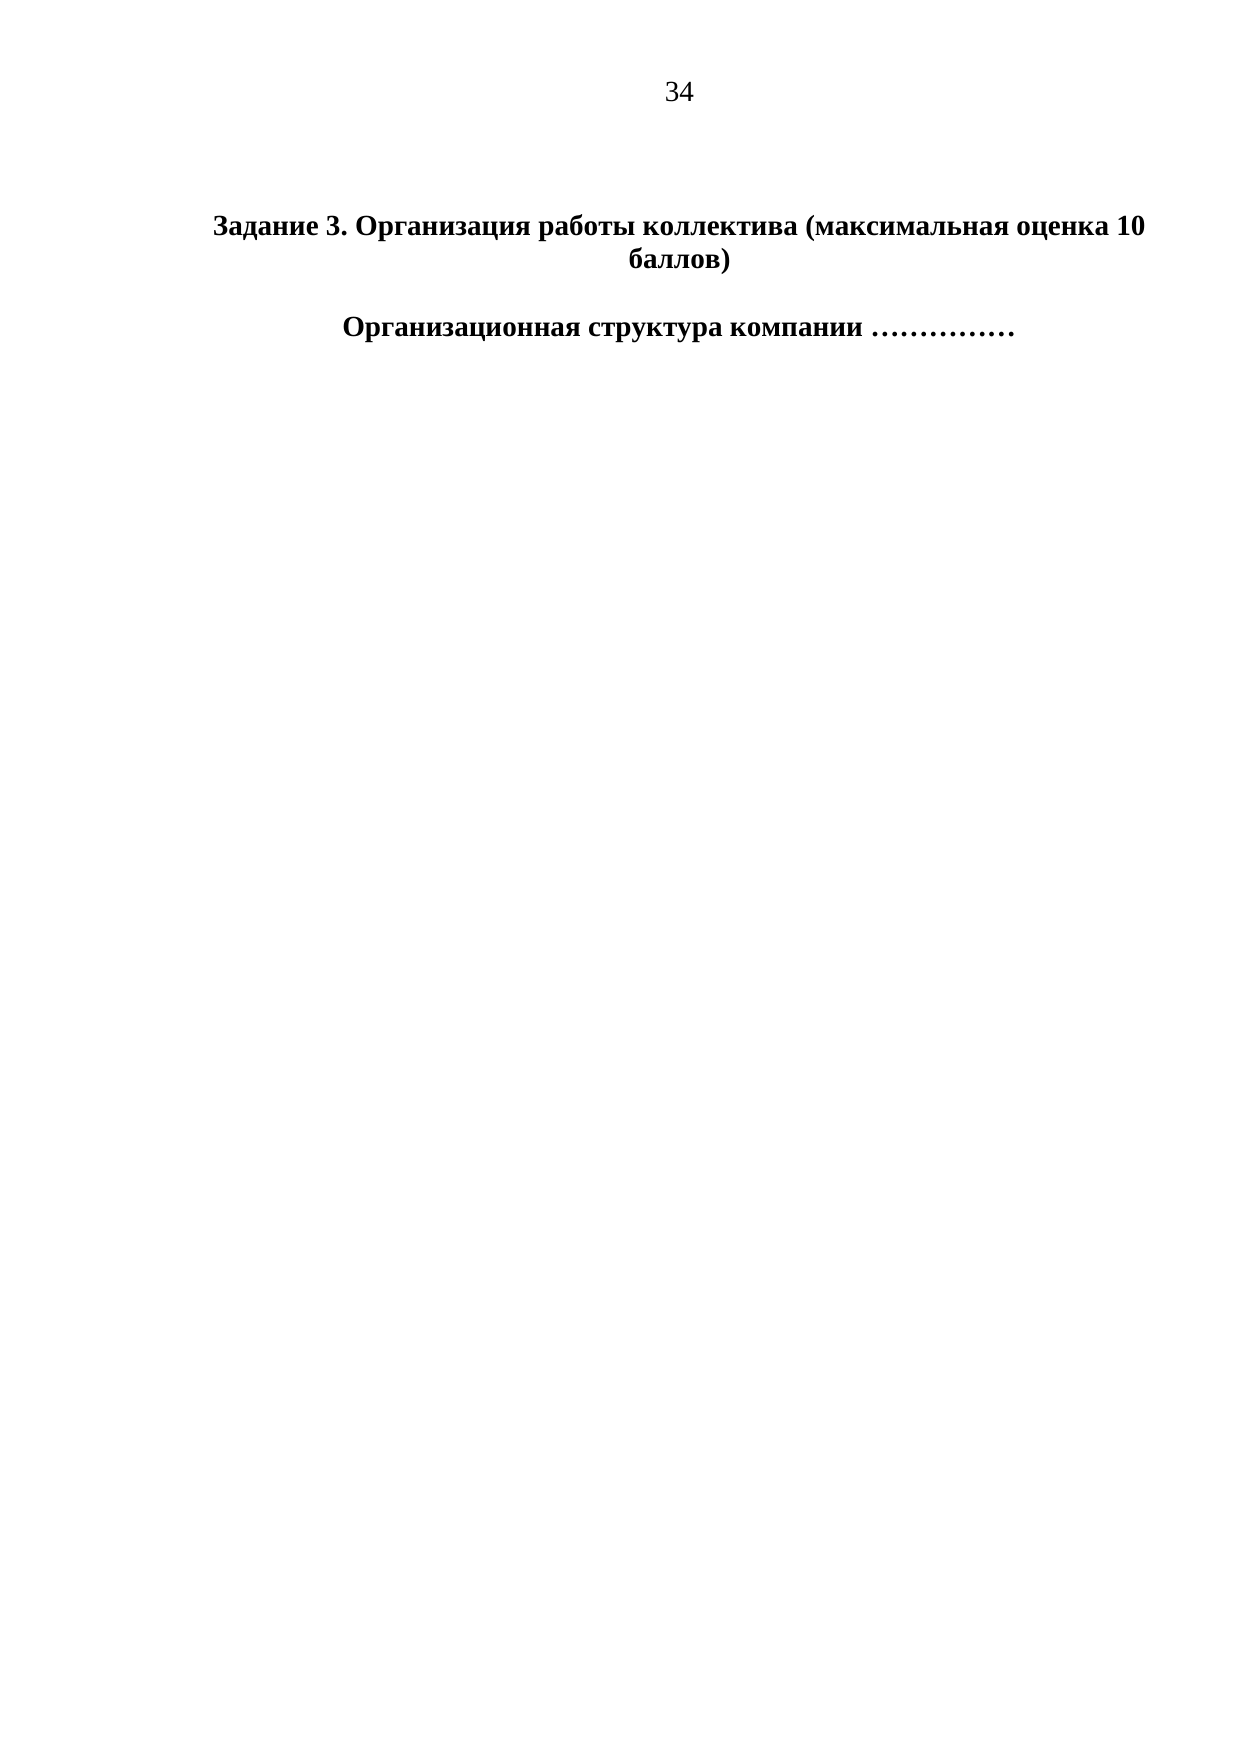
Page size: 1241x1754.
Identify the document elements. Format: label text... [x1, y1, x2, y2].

text Задание 3. Организация работы коллектива (максимальная оценка 10 баллов) [177, 208, 1181, 275]
text Организационная структура компании …………… [177, 309, 1181, 342]
